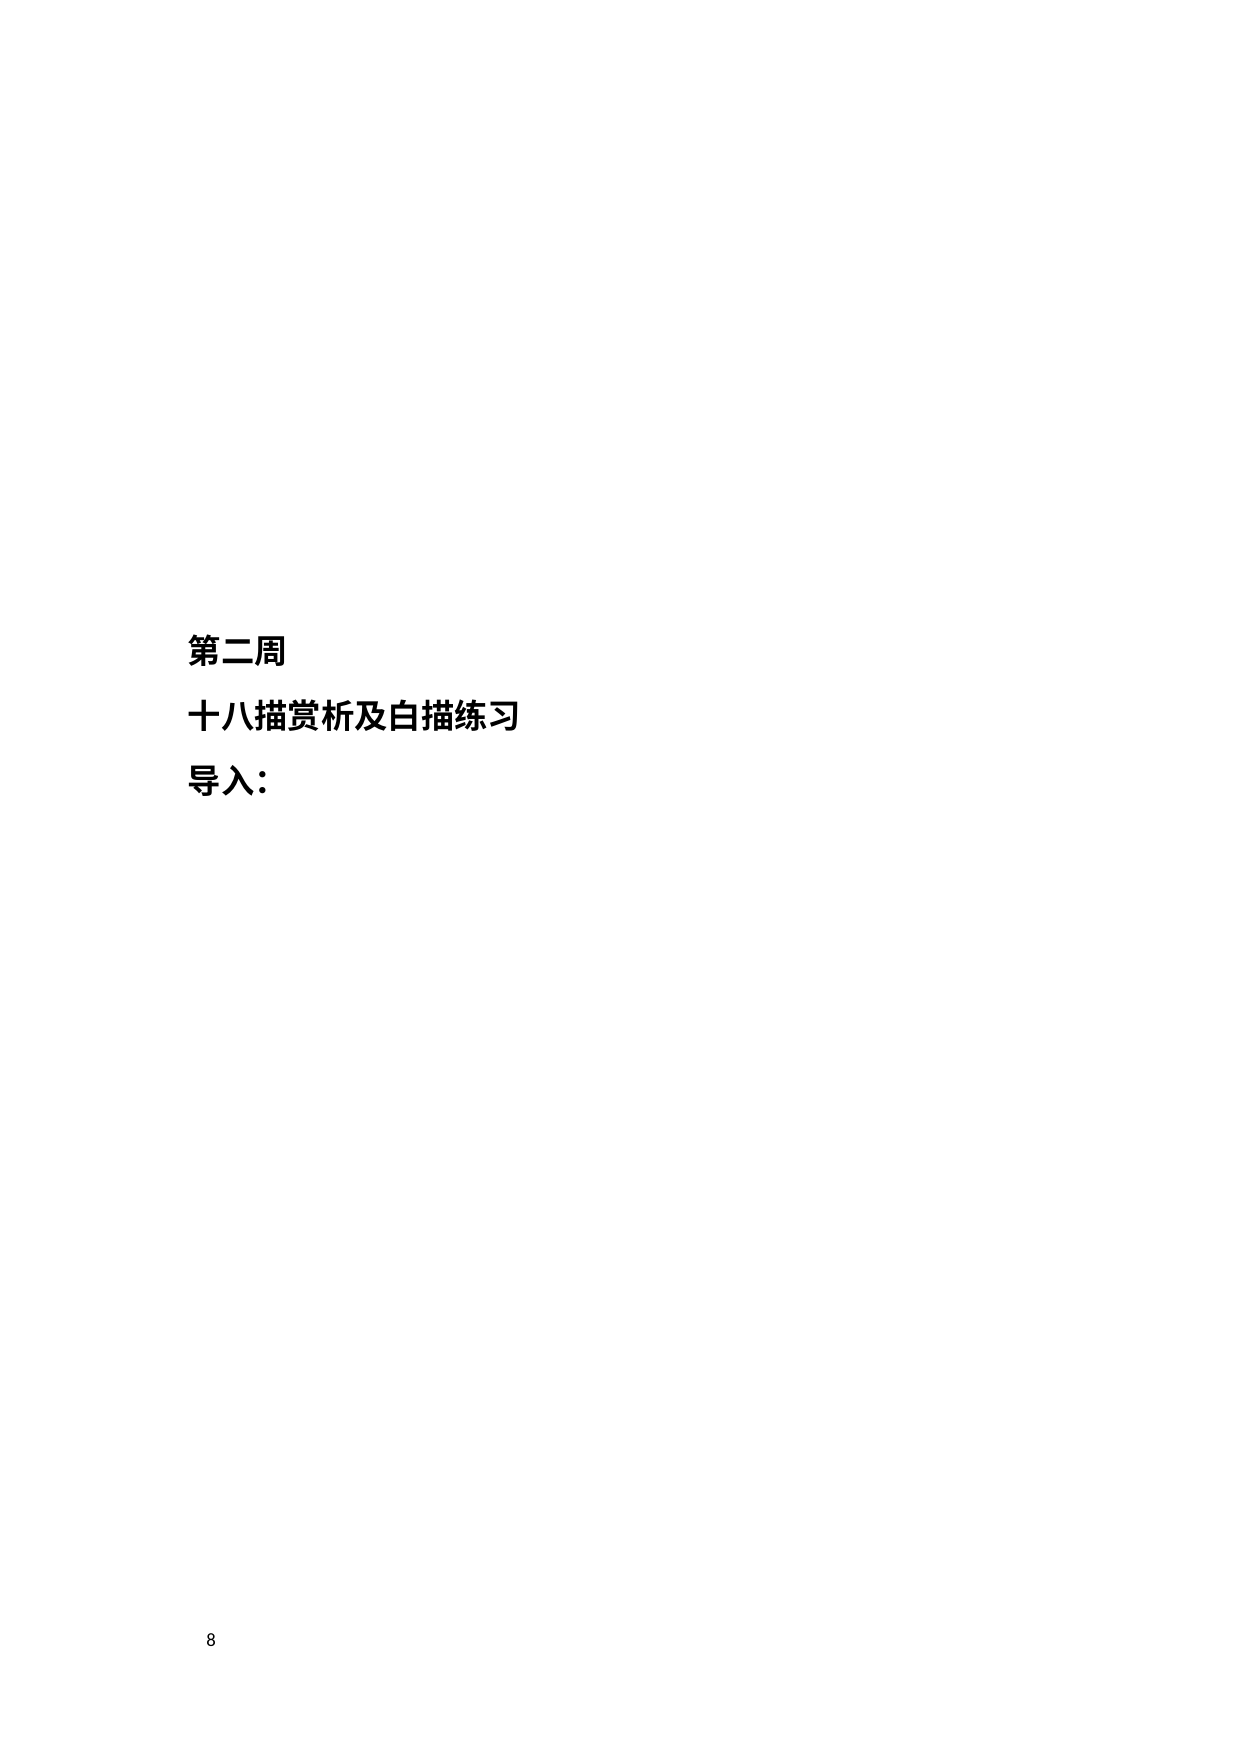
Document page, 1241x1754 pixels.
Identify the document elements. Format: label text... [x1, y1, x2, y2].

text 十八描赏析及白描练习 [187, 682, 1053, 747]
text 第二周 [187, 617, 1053, 682]
text 导入： [187, 747, 1053, 812]
